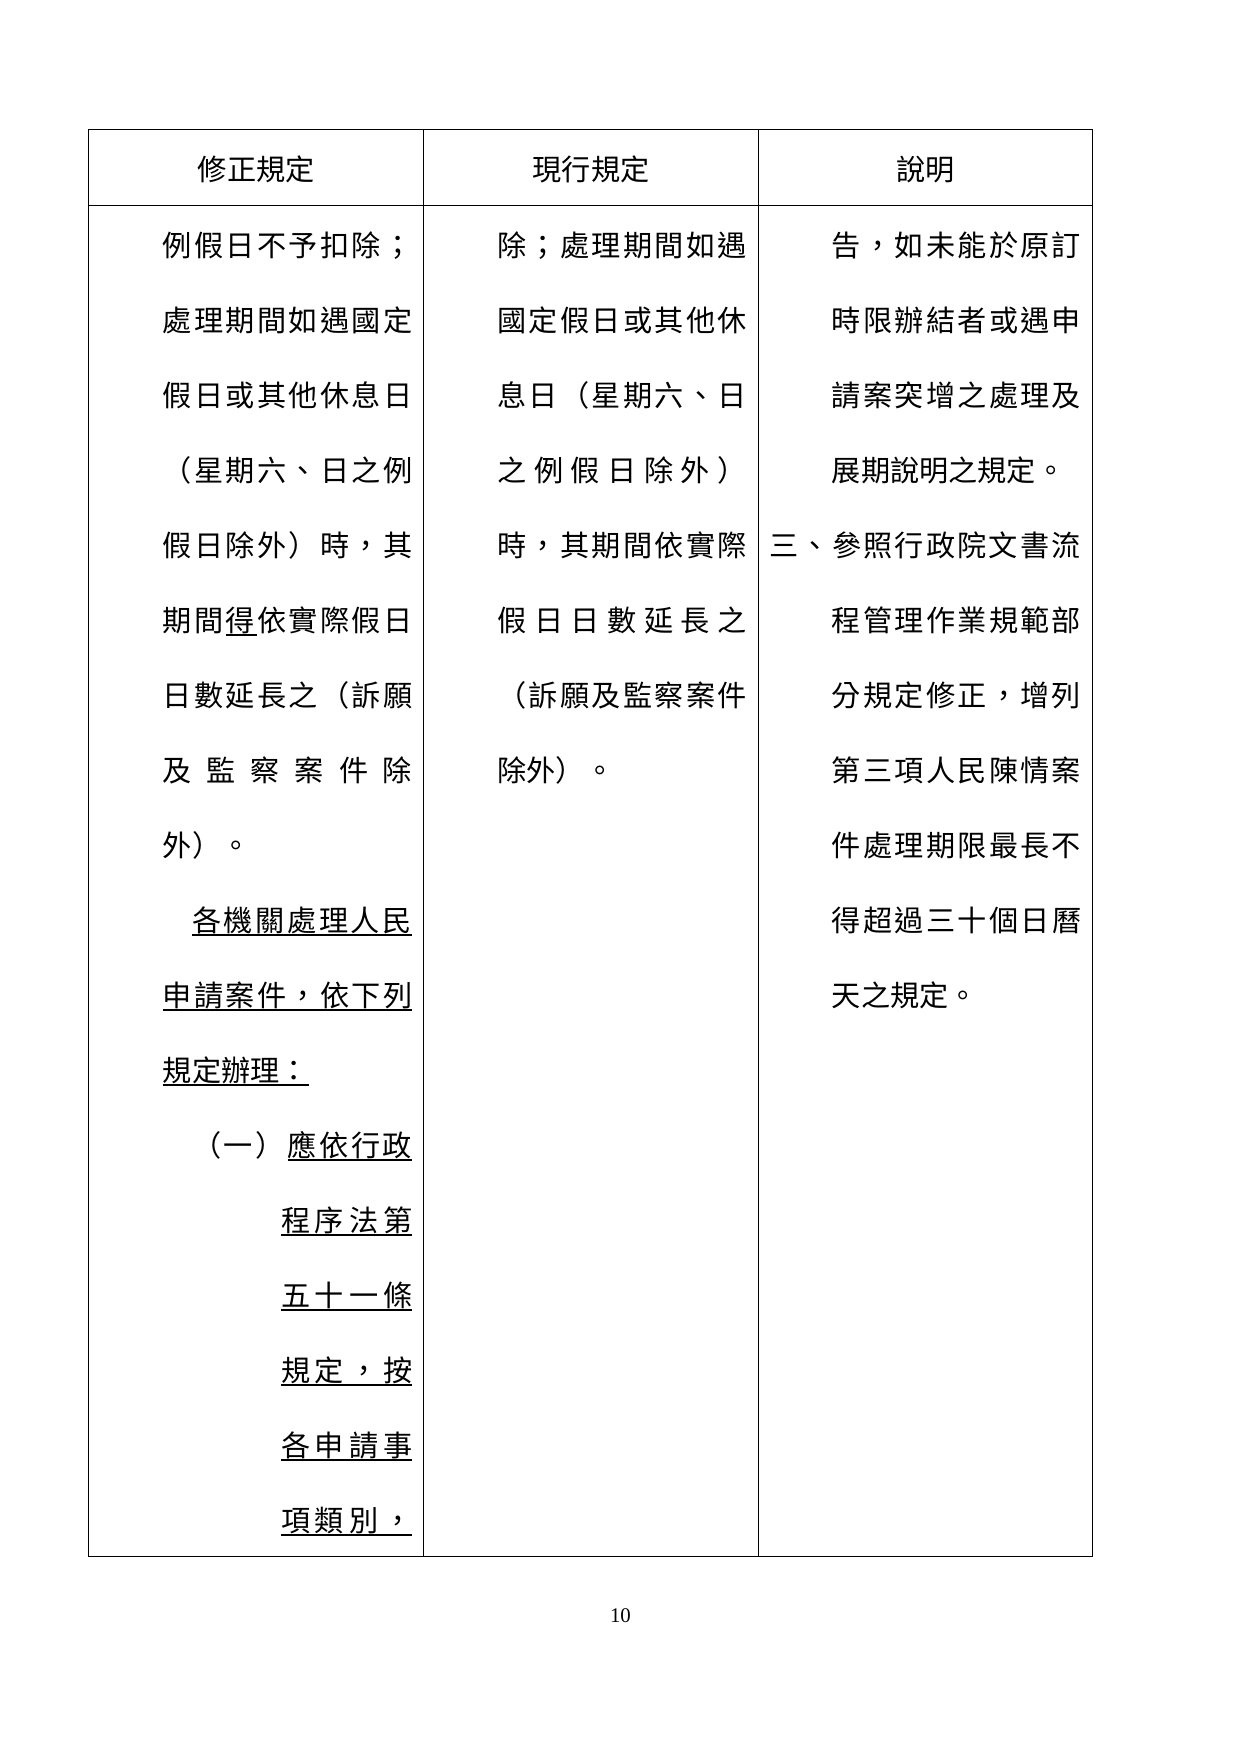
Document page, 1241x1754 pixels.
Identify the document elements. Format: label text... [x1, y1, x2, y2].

table_header 現行規定 [424, 130, 758, 205]
table_header 修正規定 [89, 130, 423, 205]
table_header 說明 [759, 130, 1092, 205]
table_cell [759, 206, 1092, 1556]
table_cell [89, 206, 423, 1556]
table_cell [424, 206, 758, 1556]
